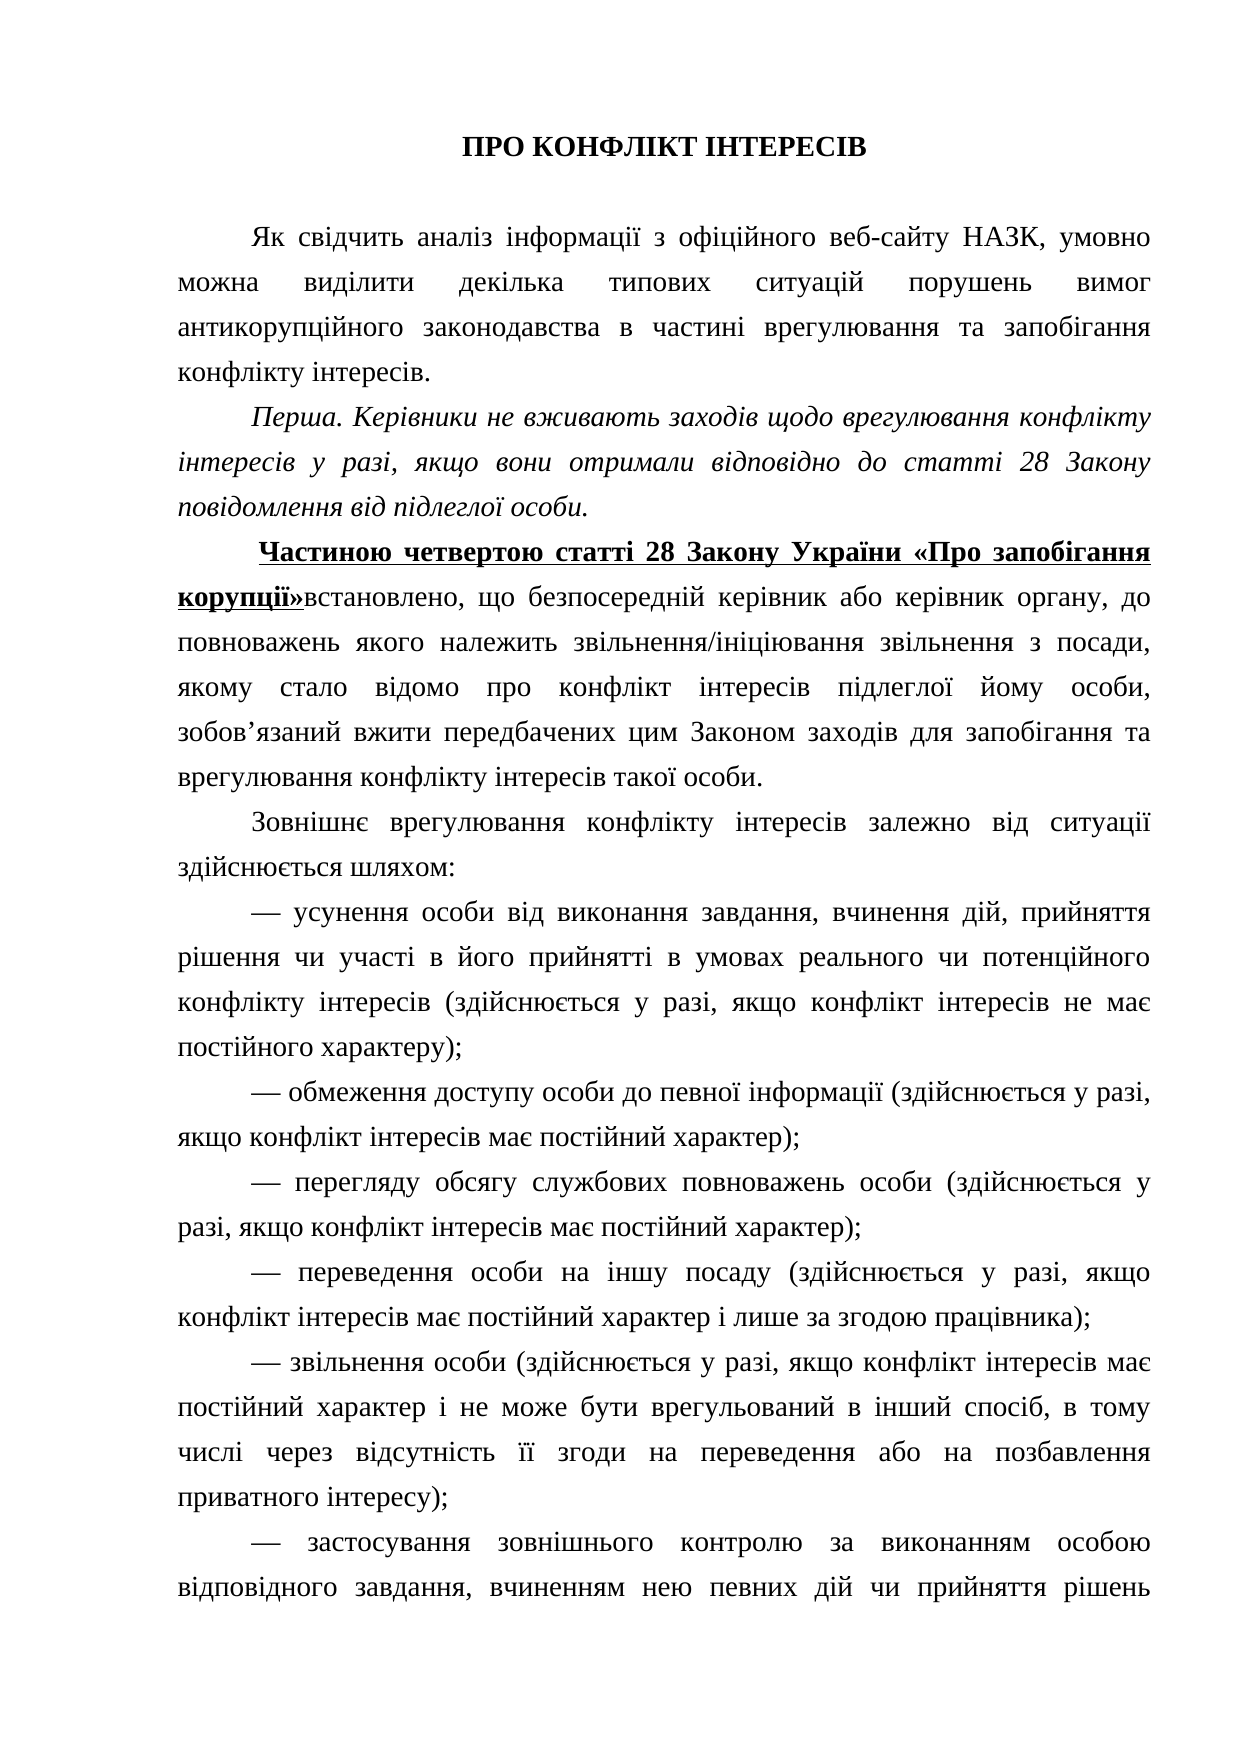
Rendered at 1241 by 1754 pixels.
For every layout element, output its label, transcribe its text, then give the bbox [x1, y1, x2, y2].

text — переведення особи на іншу посаду (здійснюється у разі, якщо конфлікт інтересів має постійний характер і лише за згодою працівника); [177, 1243, 1152, 1333]
text — звільнення особи (здійснюється у разі, якщо конфлікт інтересів має постійний характер і не може бути врегульований в інший спосіб, в тому числі через відсутність її згоди на переведення або на позбавлення приватного інтересу); [177, 1333, 1152, 1513]
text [177, 1513, 1152, 1603]
text — обмеження доступу особи до певної інформації (здійснюється у разі, якщо конфлікт інтересів має постійний характер); [177, 1063, 1152, 1153]
text Як свідчить аналіз інформації з офіційного веб-сайту НАЗК, умовно можна виділити декілька типових ситуацій порушень вимог антикорупційного законодавства в частині врегулювання та запобігання конфлікту інтересів. [177, 208, 1152, 388]
text Зовнішнє врегулювання конфлікту інтересів залежно від ситуації здійснюється шляхом: [177, 793, 1152, 883]
text — усунення особи від виконання завдання, вчинення дій, прийняття рішення чи участі в його прийнятті в умовах реального чи потенційного конфлікту інтересів (здійснюється у разі, якщо конфлікт інтересів не має постійного характеру); [177, 883, 1152, 1063]
text Перша. Керівники не вживають заходів щодо врегулювання конфлікту інтересів у разі, якщо вони отримали відповідно до статті 28 Закону повідомлення від підлеглої особи. [177, 388, 1152, 523]
text Частиною четвертою статті 28 Закону України «Про запобігання корупції»встановлено, що безпосередній керівник або керівник органу, до повноважень якого належить звільнення/ініціювання звільнення з посади, якому стало відомо про конфлікт інтересів підлеглої йому особи, зобов’язаний вжити передбачених цим Законом заходів для запобігання та врегулювання конфлікту інтересів такої особи. [177, 523, 1152, 793]
text — перегляду обсягу службових повноважень особи (здійснюється у разі, якщо конфлікт інтересів має постійний характер); [177, 1153, 1152, 1243]
text ПРО КОНФЛІКТ ІНТЕРЕСІВ [177, 118, 1152, 163]
